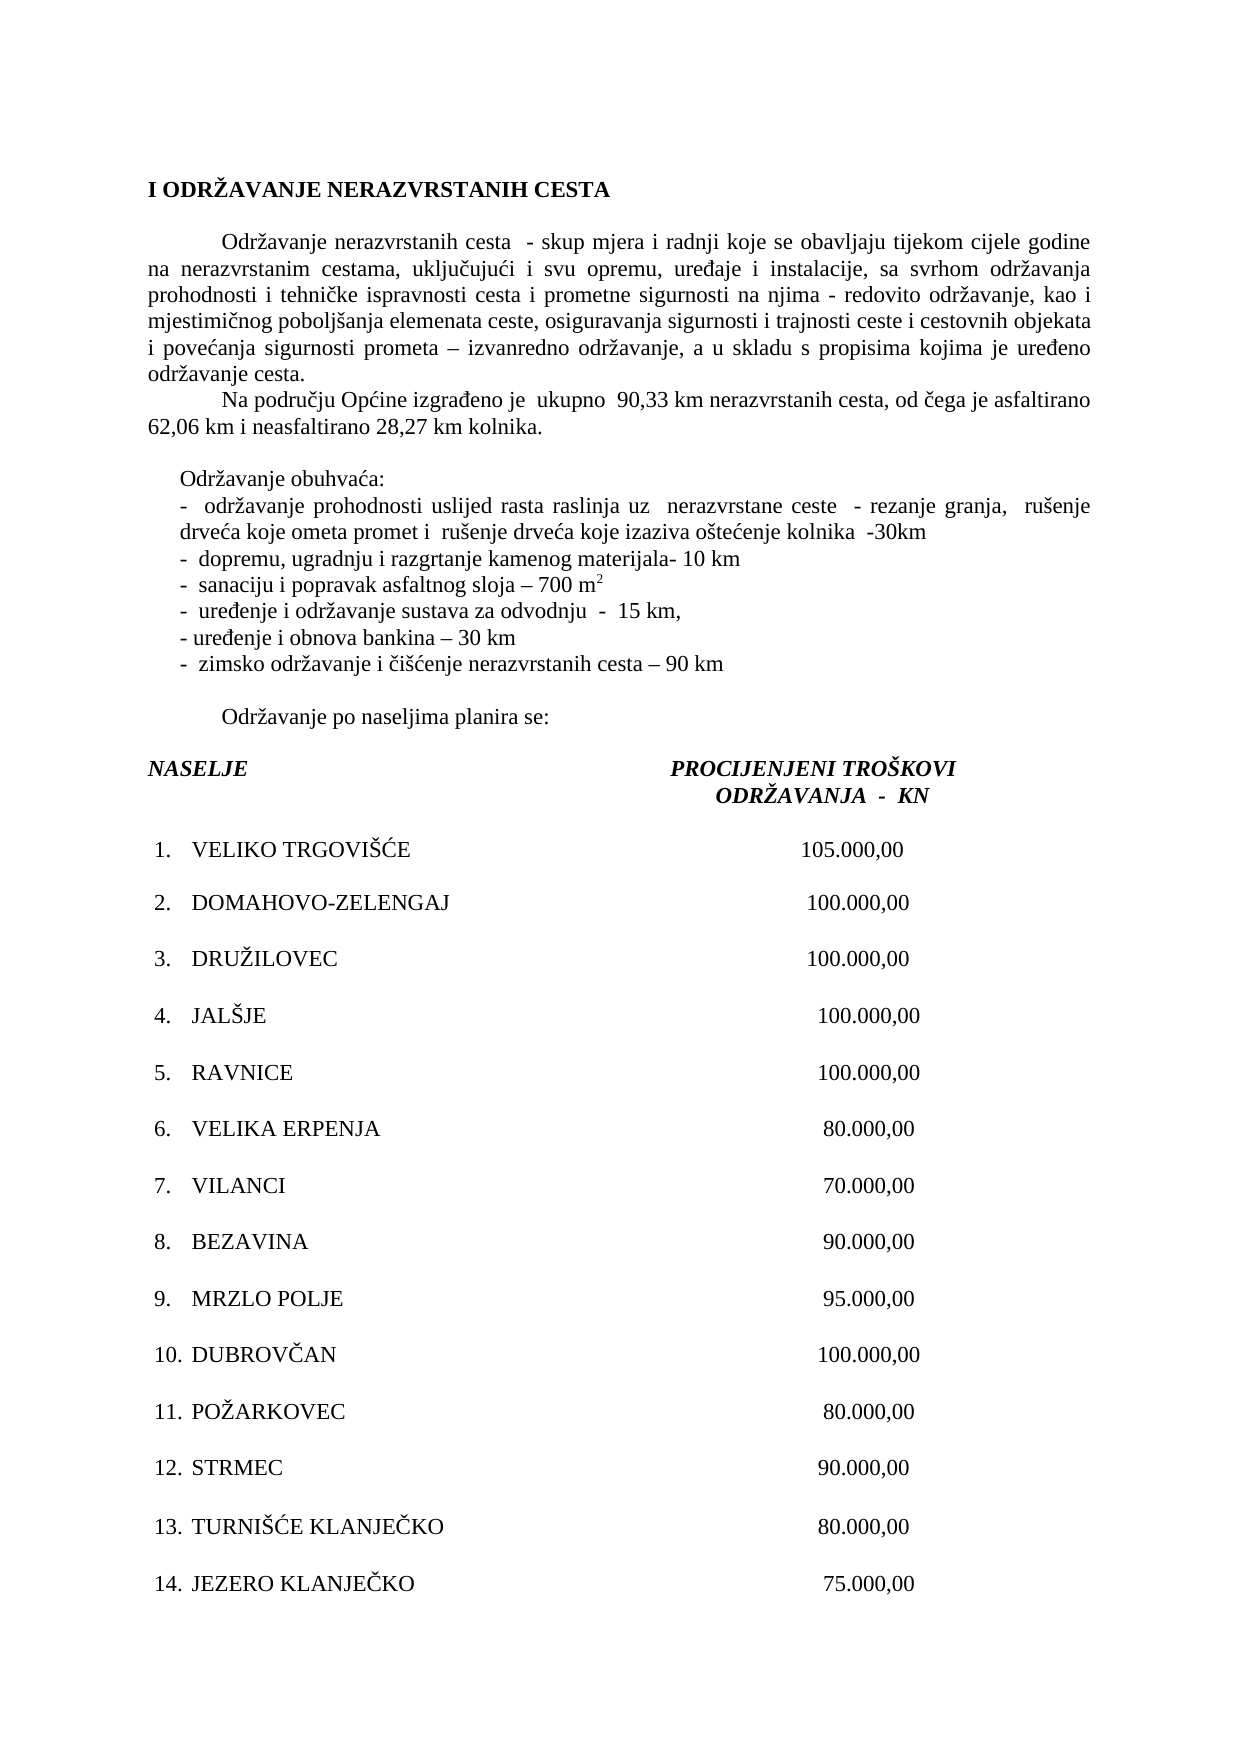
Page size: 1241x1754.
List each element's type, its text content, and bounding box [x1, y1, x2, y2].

list JEZERO KLANJEČKO 75.000,00 [154, 1569, 1093, 1596]
list STRMEC 90.000,00 [154, 1454, 1093, 1481]
list VELIKO TRGOVIŠĆE 105.000,00 [154, 836, 1093, 862]
list MRZLO POLJE 95.000,00 [154, 1285, 1093, 1311]
text Održavanje po naseljima planira se: [148, 703, 1093, 729]
list DOMAHOVO-ZELENGAJ 100.000,00 [154, 889, 1093, 915]
list VELIKA ERPENJA 80.000,00 [154, 1115, 1093, 1141]
text - uređenje i obnova bankina – 30 km [179, 624, 1093, 650]
list TURNIŠĆE KLANJEČKO 80.000,00 [154, 1513, 1093, 1539]
list POŽARKOVEC 80.000,00 [154, 1398, 1093, 1424]
text NASELJE PROCIJENJENI TROŠKOVI [148, 755, 1093, 782]
text Održavanje nerazvrstanih cesta - skup mjera i radnji koje se obavljaju tijekom cijele godine na nerazvrstanim cestama, uključujući i svu opremu, uređaje i instalacije, sa svrhom održavanja prohodnosti i tehničke ispravnosti cesta i prometne sigurnosti na njima - redovito održavanje, kao i mjestimičnog poboljšanja elemenata ceste, osiguravanja sigurnosti i trajnosti ceste i cestovnih objekata i povećanja sigurnosti prometa – izvanredno održavanje, a u skladu s propisima kojima je uređeno održavanje cesta. [148, 228, 1093, 386]
text Na području Općine izgrađeno je ukupno 90,33 km nerazvrstanih cesta, od čega je asfaltirano 62,06 km i neasfaltirano 28,27 km kolnika. [148, 386, 1093, 439]
text Održavanje obuhvaća: [179, 466, 1093, 492]
text - uređenje i održavanje sustava za odvodnju - 15 km, [179, 597, 1093, 624]
text - dopremu, ugradnju i razgrtanje kamenog materijala- 10 km [179, 544, 1093, 571]
list RAVNICE 100.000,00 [154, 1058, 1093, 1085]
text - sanaciju i popravak asfaltnog sloja – 700 m2 [179, 571, 1093, 597]
list BEZAVINA 90.000,00 [154, 1228, 1093, 1254]
text ODRŽAVANJA - KN [258, 782, 1093, 808]
list DRUŽILOVEC 100.000,00 [154, 945, 1093, 972]
list DUBROVČAN 100.000,00 [154, 1341, 1093, 1368]
list VILANCI 70.000,00 [154, 1172, 1093, 1198]
list JALŠJE 100.000,00 [154, 1002, 1093, 1028]
text - zimsko održavanje i čišćenje nerazvrstanih cesta – 90 km [179, 650, 1093, 676]
text - održavanje prohodnosti uslijed rasta raslinja uz nerazvrstane ceste - rezanje granja, rušenje drveća koje ometa promet i rušenje drveća koje izaziva oštećenje kolnika -30km [179, 492, 1093, 544]
text I ODRŽAVANJE NERAZVRSTANIH CESTA [148, 176, 1093, 202]
